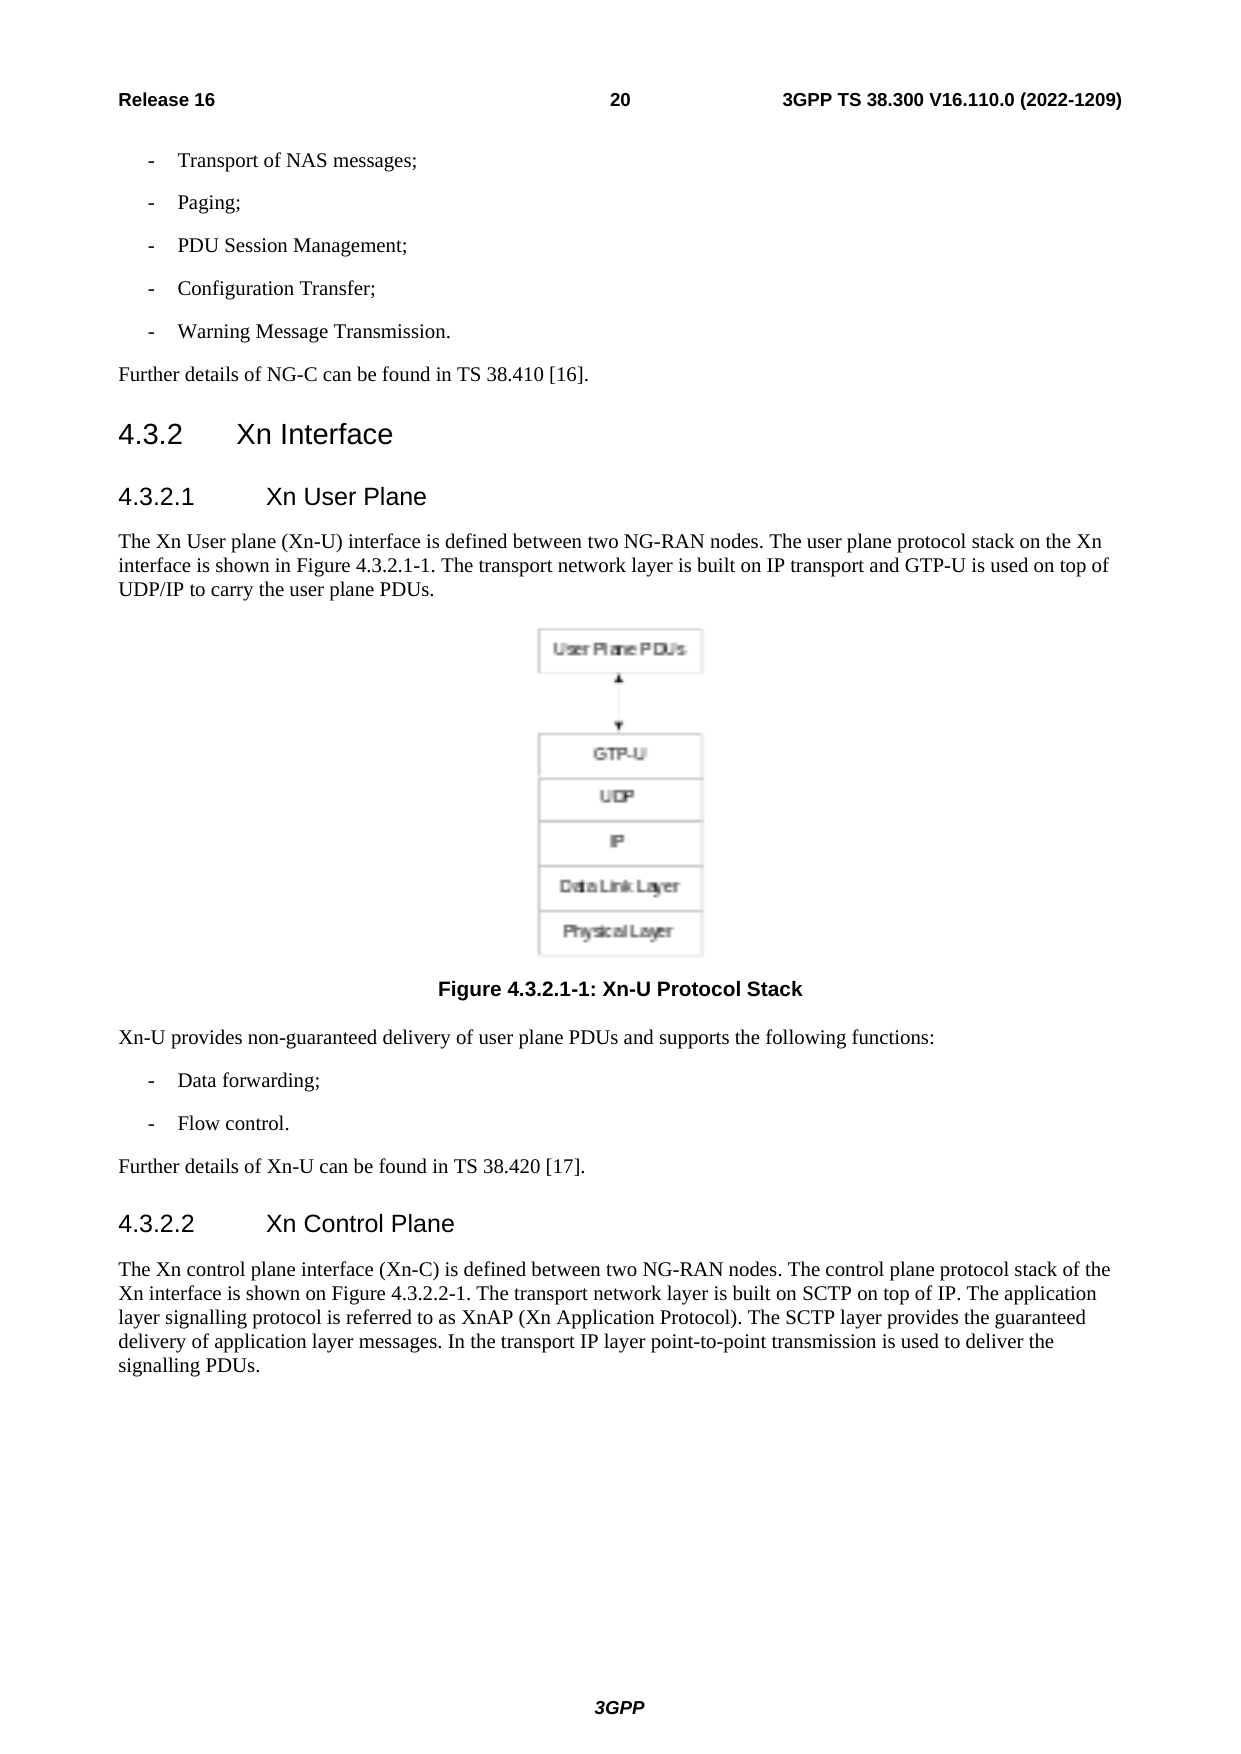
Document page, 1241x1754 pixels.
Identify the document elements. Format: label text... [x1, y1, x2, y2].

text Further details of NG-C can be found in TS 38.410 [16]. [118, 362, 1122, 386]
text - Data forwarding; [148, 1068, 1122, 1092]
text - Warning Message Transmission. [148, 319, 1122, 343]
text Further details of Xn-U can be found in TS 38.420 [17]. [118, 1154, 1122, 1178]
text - Paging; [148, 190, 1122, 214]
text - PDU Session Management; [148, 233, 1122, 257]
text - Configuration Transfer; [148, 276, 1122, 300]
text - Transport of NAS messages; [148, 147, 1122, 172]
text The Xn control plane interface (Xn-C) is defined between two NG-RAN nodes. The control plane protocol stack of the Xn interface is shown on Figure 4.3.2.2-1. The transport network layer is built on SCTP on top of IP. The application layer signalling protocol is referred to as XnAP (Xn Application Protocol). The SCTP layer provides the guaranteed delivery of application layer messages. In the transport IP layer point-to-point transmission is used to deliver the signalling PDUs. [118, 1257, 1122, 1377]
text Figure 4.3.2.1-1: Xn-U Protocol Stack [118, 976, 1122, 1000]
text The Xn User plane (Xn-U) interface is defined between two NG-RAN nodes. The user plane protocol stack on the Xn interface is shown in Figure 4.3.2.1-1. The transport network layer is built on IP transport and GTP-U is used on top of UDP/IP to carry the user plane PDUs. [118, 529, 1122, 601]
text - Flow control. [148, 1111, 1122, 1135]
subtitle 4.3.2.2 Xn Control Plane [118, 1209, 1122, 1238]
subtitle 4.3.2.1 Xn User Plane [118, 482, 1122, 510]
subtitle 4.3.2 Xn Interface [118, 417, 1122, 450]
text Xn-U provides non-guaranteed delivery of user plane PDUs and supports the following functions: [118, 1025, 1122, 1049]
